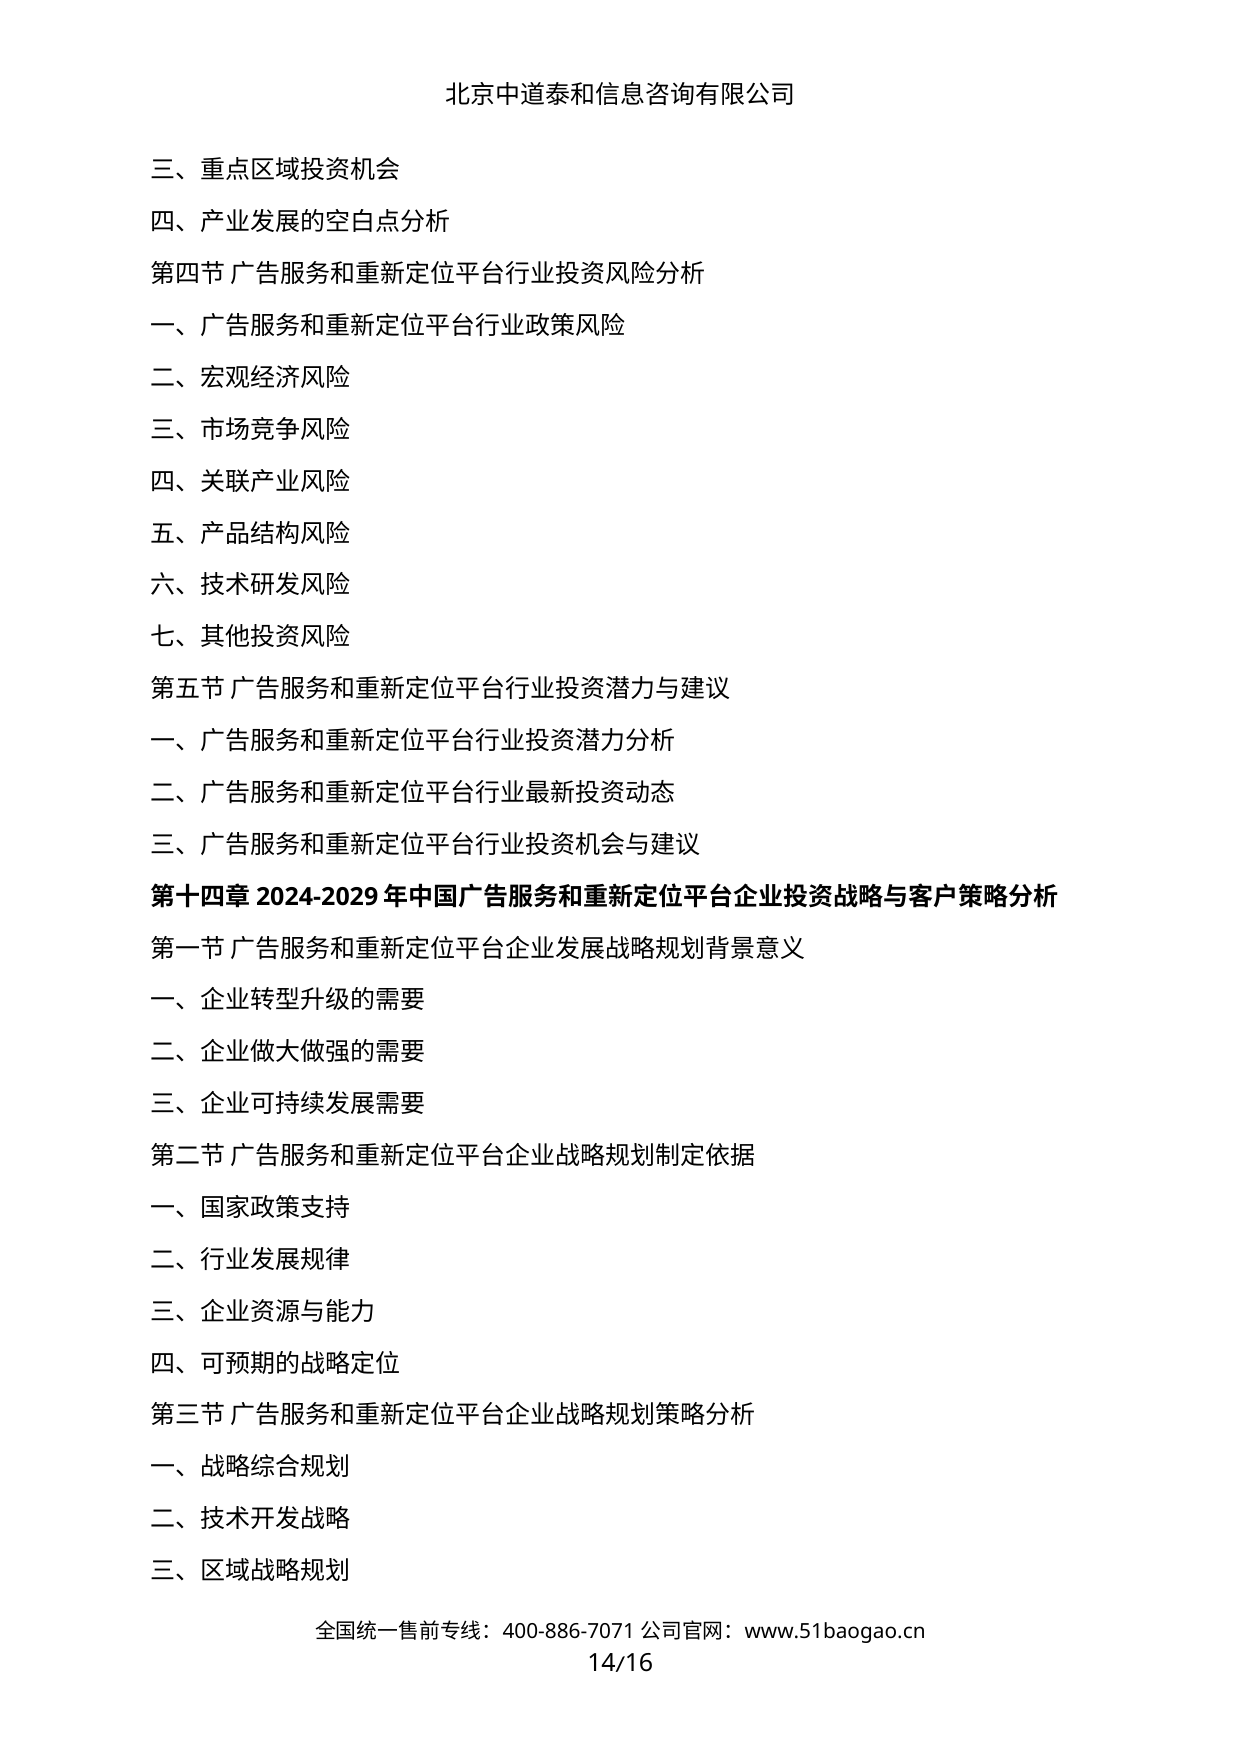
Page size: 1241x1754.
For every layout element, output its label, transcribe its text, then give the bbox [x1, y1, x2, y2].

text 六、技术研发风险 [150, 565, 1090, 601]
text 二、行业发展规律 [150, 1239, 1090, 1276]
text 二、技术开发战略 [150, 1499, 1090, 1535]
text 第十四章 2024-2029年中国广告服务和重新定位平台企业投资战略与客户策略分析 [150, 876, 1090, 912]
text 三、区域战略规划 [150, 1551, 1090, 1587]
text 一、广告服务和重新定位平台行业政策风险 [150, 306, 1090, 342]
text 二、宏观经济风险 [150, 357, 1090, 394]
text 一、企业转型升级的需要 [150, 980, 1090, 1016]
text 第四节 广告服务和重新定位平台行业投资风险分析 [150, 254, 1090, 290]
text 三、企业可持续发展需要 [150, 1084, 1090, 1120]
text 一、广告服务和重新定位平台行业投资潜力分析 [150, 721, 1090, 757]
text 三、企业资源与能力 [150, 1291, 1090, 1327]
text 第二节 广告服务和重新定位平台企业战略规划制定依据 [150, 1136, 1090, 1172]
text 三、广告服务和重新定位平台行业投资机会与建议 [150, 824, 1090, 861]
text 二、广告服务和重新定位平台行业最新投资动态 [150, 772, 1090, 809]
text 七、其他投资风险 [150, 617, 1090, 653]
text 第一节 广告服务和重新定位平台企业发展战略规划背景意义 [150, 928, 1090, 964]
text 二、企业做大做强的需要 [150, 1032, 1090, 1068]
text 第三节 广告服务和重新定位平台企业战略规划策略分析 [150, 1395, 1090, 1431]
text 第五节 广告服务和重新定位平台行业投资潜力与建议 [150, 669, 1090, 705]
text 五、产品结构风险 [150, 513, 1090, 549]
text 四、关联产业风险 [150, 461, 1090, 497]
text 四、产业发展的空白点分析 [150, 202, 1090, 238]
text 四、可预期的战略定位 [150, 1343, 1090, 1379]
text 三、市场竞争风险 [150, 409, 1090, 446]
text 一、国家政策支持 [150, 1187, 1090, 1224]
text 一、战略综合规划 [150, 1447, 1090, 1483]
text 三、重点区域投资机会 [150, 150, 1090, 186]
